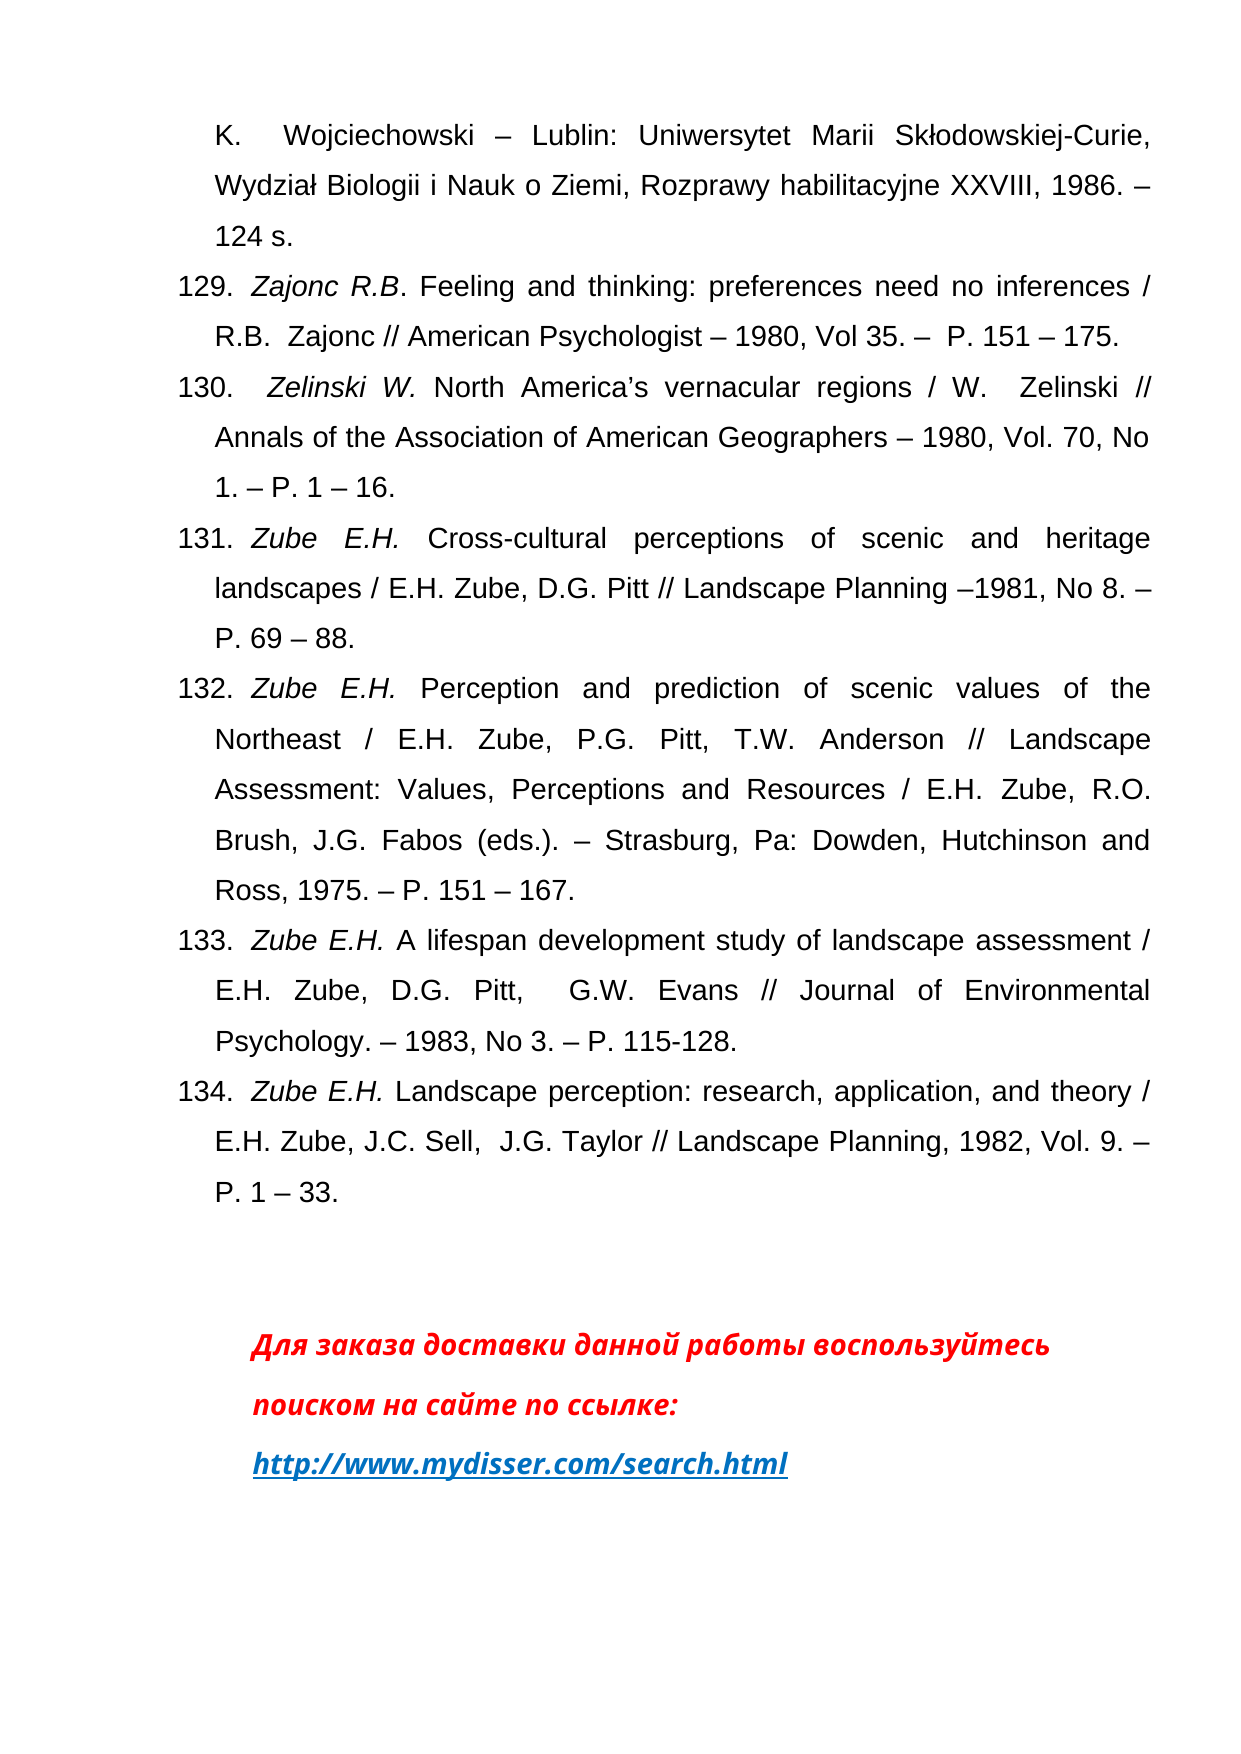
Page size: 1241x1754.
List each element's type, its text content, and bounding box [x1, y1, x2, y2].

list Zube E.H. A lifespan development study of landscape assessment / E.H. Zube, D.G. Pitt, G.W. Evans // Journal of Environmental Psychology. – 1983, No 3. – P. 115-128. [177, 923, 1152, 1057]
list Zube E.H. Cross-cultural perceptions of scenic and heritage landscapes / E.H. Zube, D.G. Pitt // Landscape Planning –1981, No 8. – P. 69 – 88. [177, 521, 1152, 655]
list Zelinski W. North America’s vernacular regions / W. Zelinski // Annals of the Association of American Geographers – 1980, Vol. 70, No 1. – P. 1 – 16. [177, 370, 1152, 504]
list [177, 118, 1152, 252]
subtitle Для заказа доставки данной работы воспользуйтесь поиском на сайте по ссылке: http://www.mydisser.com/search.html [252, 1324, 1130, 1483]
list Zube E.H. Perception and prediction of scenic values of the Northeast / E.H. Zube, P.G. Pitt, T.W. Anderson // Landscape Assessment: Values, Perceptions and Resources / E.H. Zube, R.O. Brush, J.G. Fabos (eds.). – Strasburg, Pa: Dowden, Hutchinson and Ross, 1975. – P. 151 – 167. [177, 672, 1152, 906]
list Zube E.H. Landscape perception: research, application, and theory / E.H. Zube, J.C. Sell, J.G. Taylor // Landscape Planning, 1982, Vol. 9. – P. 1 – 33. [177, 1074, 1152, 1208]
list Zajonc R.B. Feeling and thinking: preferences need no inferences / R.B. Zajonc // American Psychologist – 1980, Vol 35. – P. 151 – 175. [177, 269, 1152, 353]
